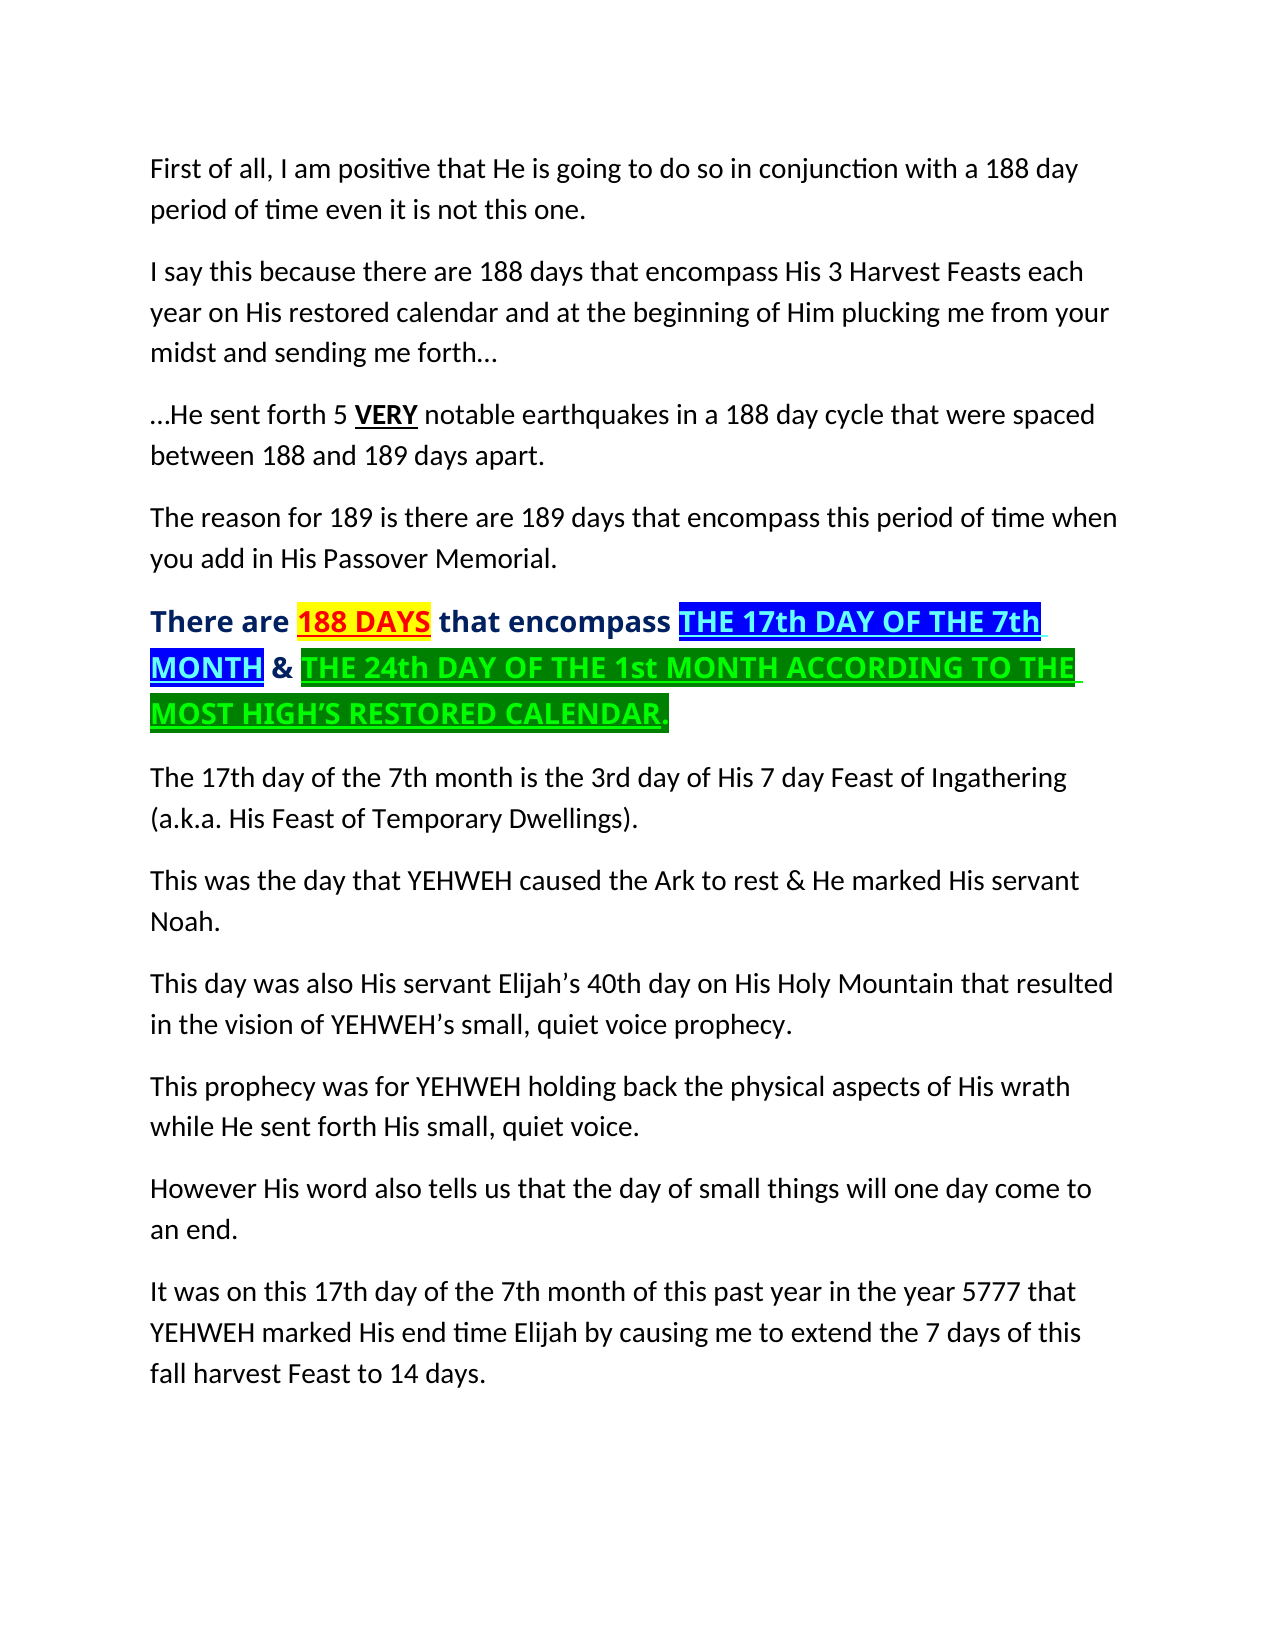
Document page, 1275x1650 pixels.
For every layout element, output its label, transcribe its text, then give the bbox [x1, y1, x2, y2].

text This prophecy was for YEHWEH holding back the physical aspects of His wrath while He sent forth His small, quiet voice. [150, 1068, 1125, 1144]
text The reason for 189 is there are 189 days that encompass this period of time when you add in His Passover Memorial. [150, 499, 1125, 576]
text First of all, I am positive that He is going to do so in conjunction with a 188 day period of time even it is not this one. [150, 150, 1125, 227]
text This was the day that YEHWEH caused the Ark to rest & He marked His servant Noah. [150, 862, 1125, 939]
text …He sent forth 5 VERY notable earthquakes in a 188 day cycle that were spaced between 188 and 189 days apart. [150, 396, 1125, 473]
text There are 188 DAYS that encompass THE 17th DAY OF THE 7th MONTH & THE 24th DAY OF THE 1st MONTH ACCORDING TO THE MOST HIGH’S RESTORED CALENDAR. [150, 602, 1125, 733]
text This day was also His servant Elijah’s 40th day on His Holy Mountain that resulted in the vision of YEHWEH’s small, quiet voice prophecy. [150, 965, 1125, 1041]
text The 17th day of the 7th month is the 3rd day of His 7 day Feast of Ingathering (a.k.a. His Feast of Temporary Dwellings). [150, 759, 1125, 836]
text However His word also tells us that the day of small things will one day come to an end. [150, 1170, 1125, 1247]
text I say this because there are 188 days that encompass His 3 Harvest Feasts each year on His restored calendar and at the beginning of Him plucking me from your midst and sending me forth… [150, 253, 1125, 370]
text It was on this 17th day of the 7th month of this past year in the year 5777 that YEHWEH marked His end time Elijah by causing me to extend the 7 days of this fall harvest Feast to 14 days. [150, 1273, 1125, 1391]
